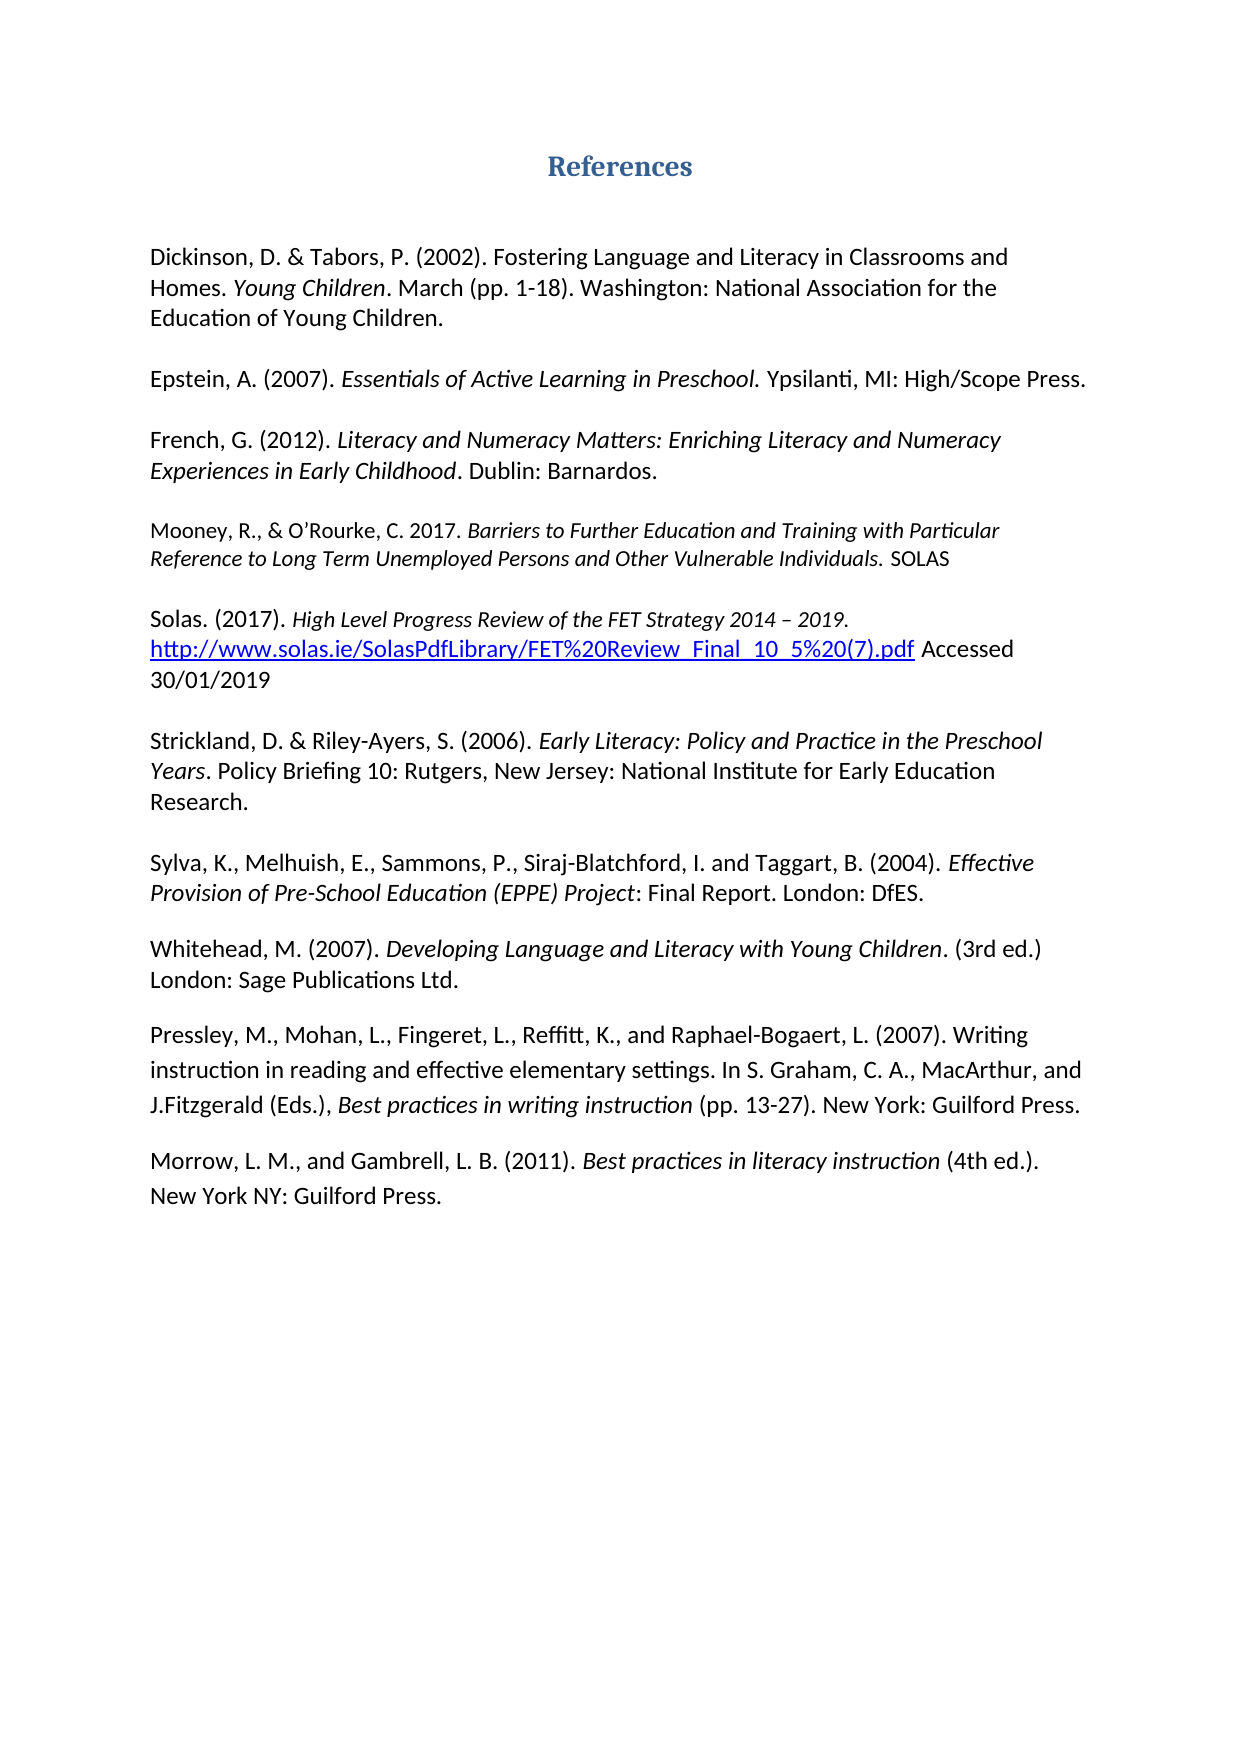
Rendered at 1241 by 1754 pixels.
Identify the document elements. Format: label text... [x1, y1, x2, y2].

text http://www.solas.ie/SolasPdfLibrary/FET%20Review_Final_10_5%20(7).pdf Accessed 30/01/2019 [150, 633, 1090, 694]
text Pressley, M., Mohan, L., Fingeret, L., Reffitt, K., and Raphael-Bogaert, L. (2007). Writing instruction in reading and effective elementary settings. In S. Graham, C. A., MacArthur, and J.Fitzgerald (Eds.), Best practices in writing instruction (pp. 13-27). New York: Guilford Press. [150, 1020, 1090, 1120]
text Dickinson, D. & Tabors, P. (2002). Fostering Language and Literacy in Classrooms and Homes. Young Children. March (pp. 1-18). Washington: National Association for the Education of Young Children. [150, 242, 1090, 333]
text Strickland, D. & Riley-Ayers, S. (2006). Early Literacy: Policy and Practice in the Preschool Years. Policy Briefing 10: Rutgers, New Jersey: National Institute for Early Education Research. [150, 725, 1090, 816]
text Epstein, A. (2007). Essentials of Active Learning in Preschool. Ypsilanti, MI: High/Scope Press. [150, 364, 1090, 394]
text Solas. (2017). High Level Progress Review of the FET Strategy 2014 – 2019. [150, 603, 1090, 633]
text Whitehead, M. (2007). Developing Language and Literacy with Young Children. (3rd ed.) [150, 933, 1090, 964]
text Sylva, K., Melhuish, E., Sammons, P., Siraj-Blatchford, I. and Taggart, B. (2004). Effective [150, 847, 1090, 877]
text Morrow, L. M., and Gambrell, L. B. (2011). Best practices in literacy instruction (4th ed.). New York NY: Guilford Press. [150, 1146, 1090, 1211]
text Mooney, R., & O’Rourke, C. 2017. Barriers to Further Education and Training with Particular Reference to Long Term Unemployed Persons and Other Vulnerable Individuals. SOLAS [150, 516, 1090, 572]
text London: Sage Publications Ltd. [150, 964, 1090, 994]
text French, G. (2012). Literacy and Numeracy Matters: Enriching Literacy and Numeracy Experiences in Early Childhood. Dublin: Barnardos. [150, 425, 1090, 486]
text Provision of Pre-School Education (EPPE) Project: Final Report. London: DfES. [150, 877, 1090, 908]
subtitle References [150, 150, 1090, 183]
